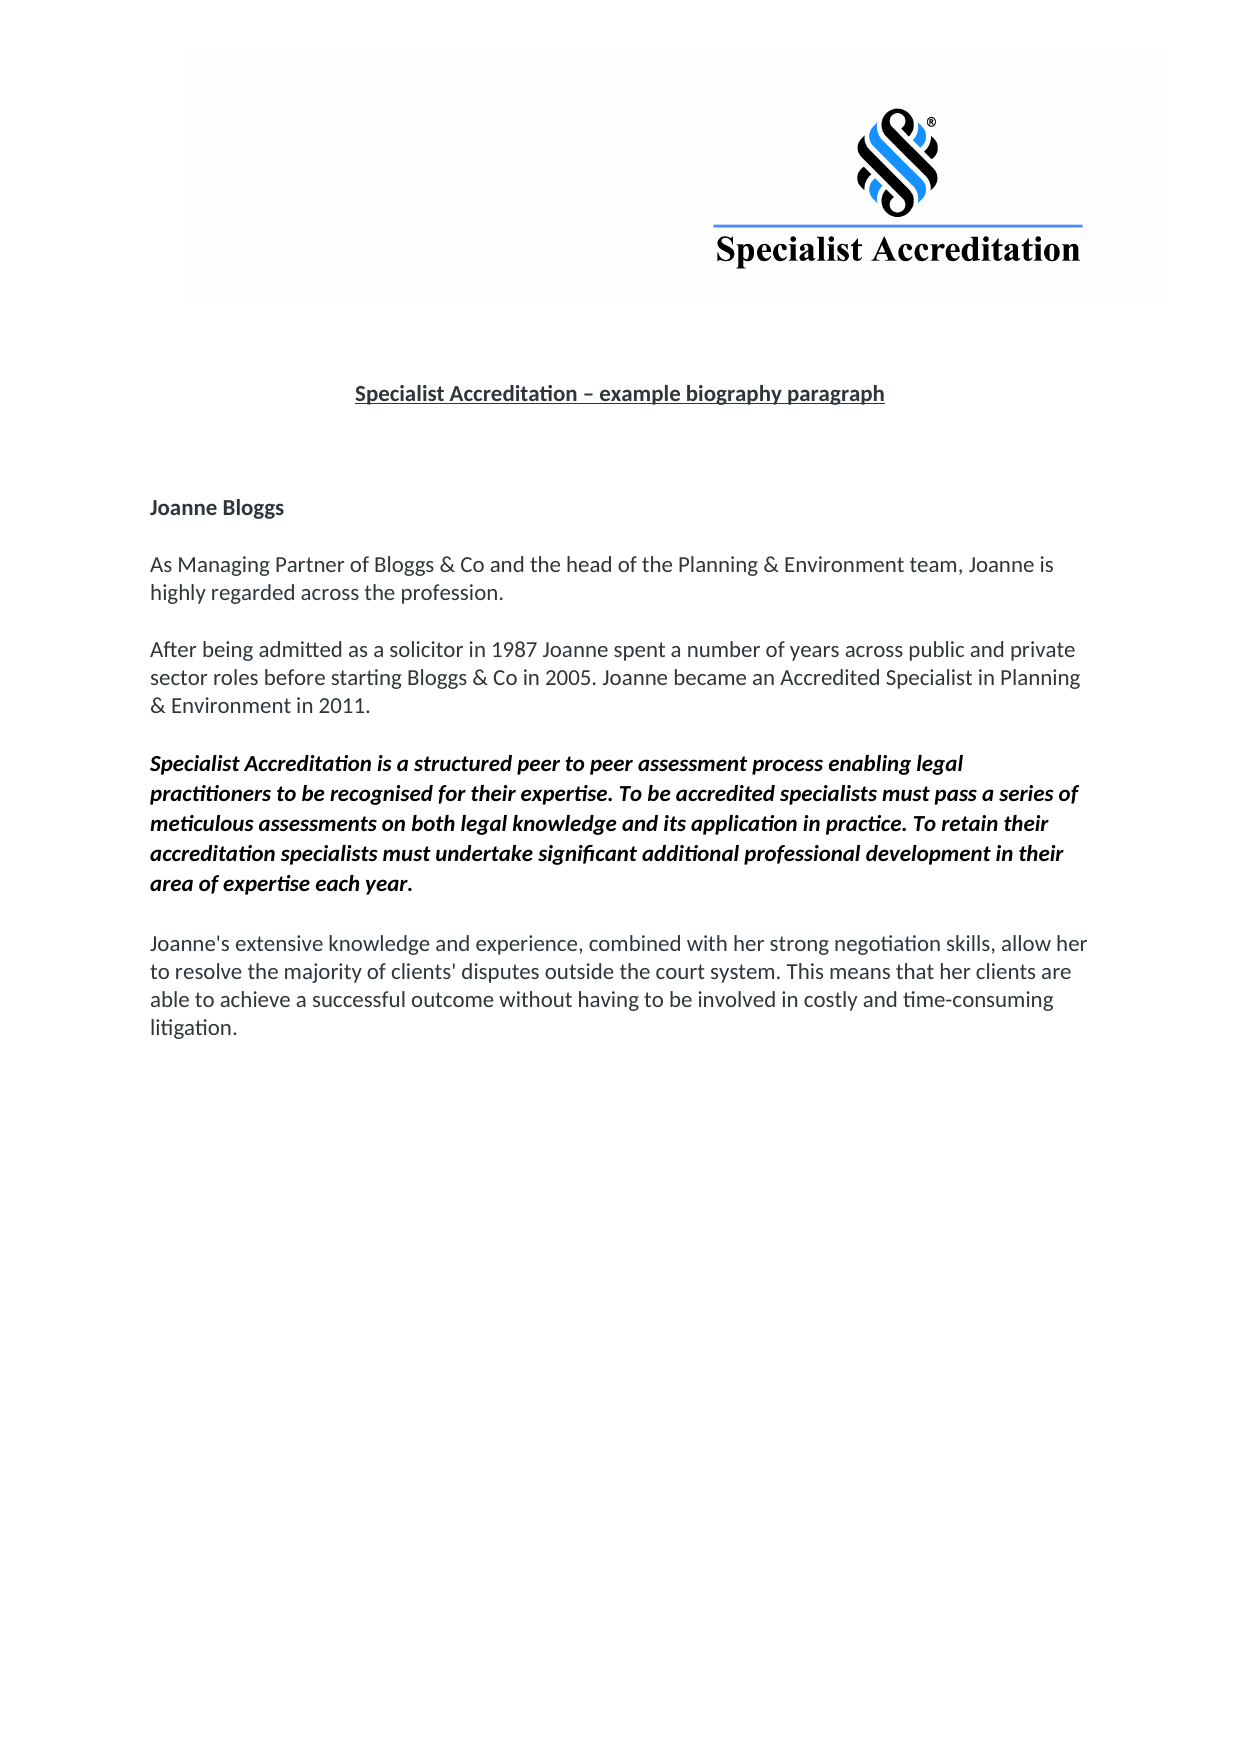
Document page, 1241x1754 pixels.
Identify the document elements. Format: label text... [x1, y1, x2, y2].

text After being admitted as a solicitor in 1987 Joanne spent a number of years across public and private sector roles before starting Bloggs & Co in 2005. Joanne became an Accredited Specialist in Planning & Environment in 2011. [150, 636, 1090, 719]
text Joanne Bloggs [150, 493, 1090, 521]
picture [183, 48, 1168, 298]
text As Managing Partner of Bloggs & Co and the head of the Planning & Environment team, Joanne is highly regarded across the profession. [150, 550, 1090, 606]
text Joanne's extensive knowledge and experience, combined with her strong negotiation skills, allow her to resolve the majority of clients' disputes outside the court system. This means that her clients are able to achieve a successful outcome without having to be involved in costly and time-consuming litigation. [150, 929, 1090, 1041]
text Specialist Accreditation is a structured peer to peer assessment process enabling legal practitioners to be recognised for their expertise. To be accredited specialists must pass a series of meticulous assessments on both legal knowledge and its application in practice. To retain their accreditation specialists must undertake significant additional professional development in their area of expertise each year. [150, 749, 1090, 898]
text Specialist Accreditation – example biography paragraph [150, 207, 1090, 407]
